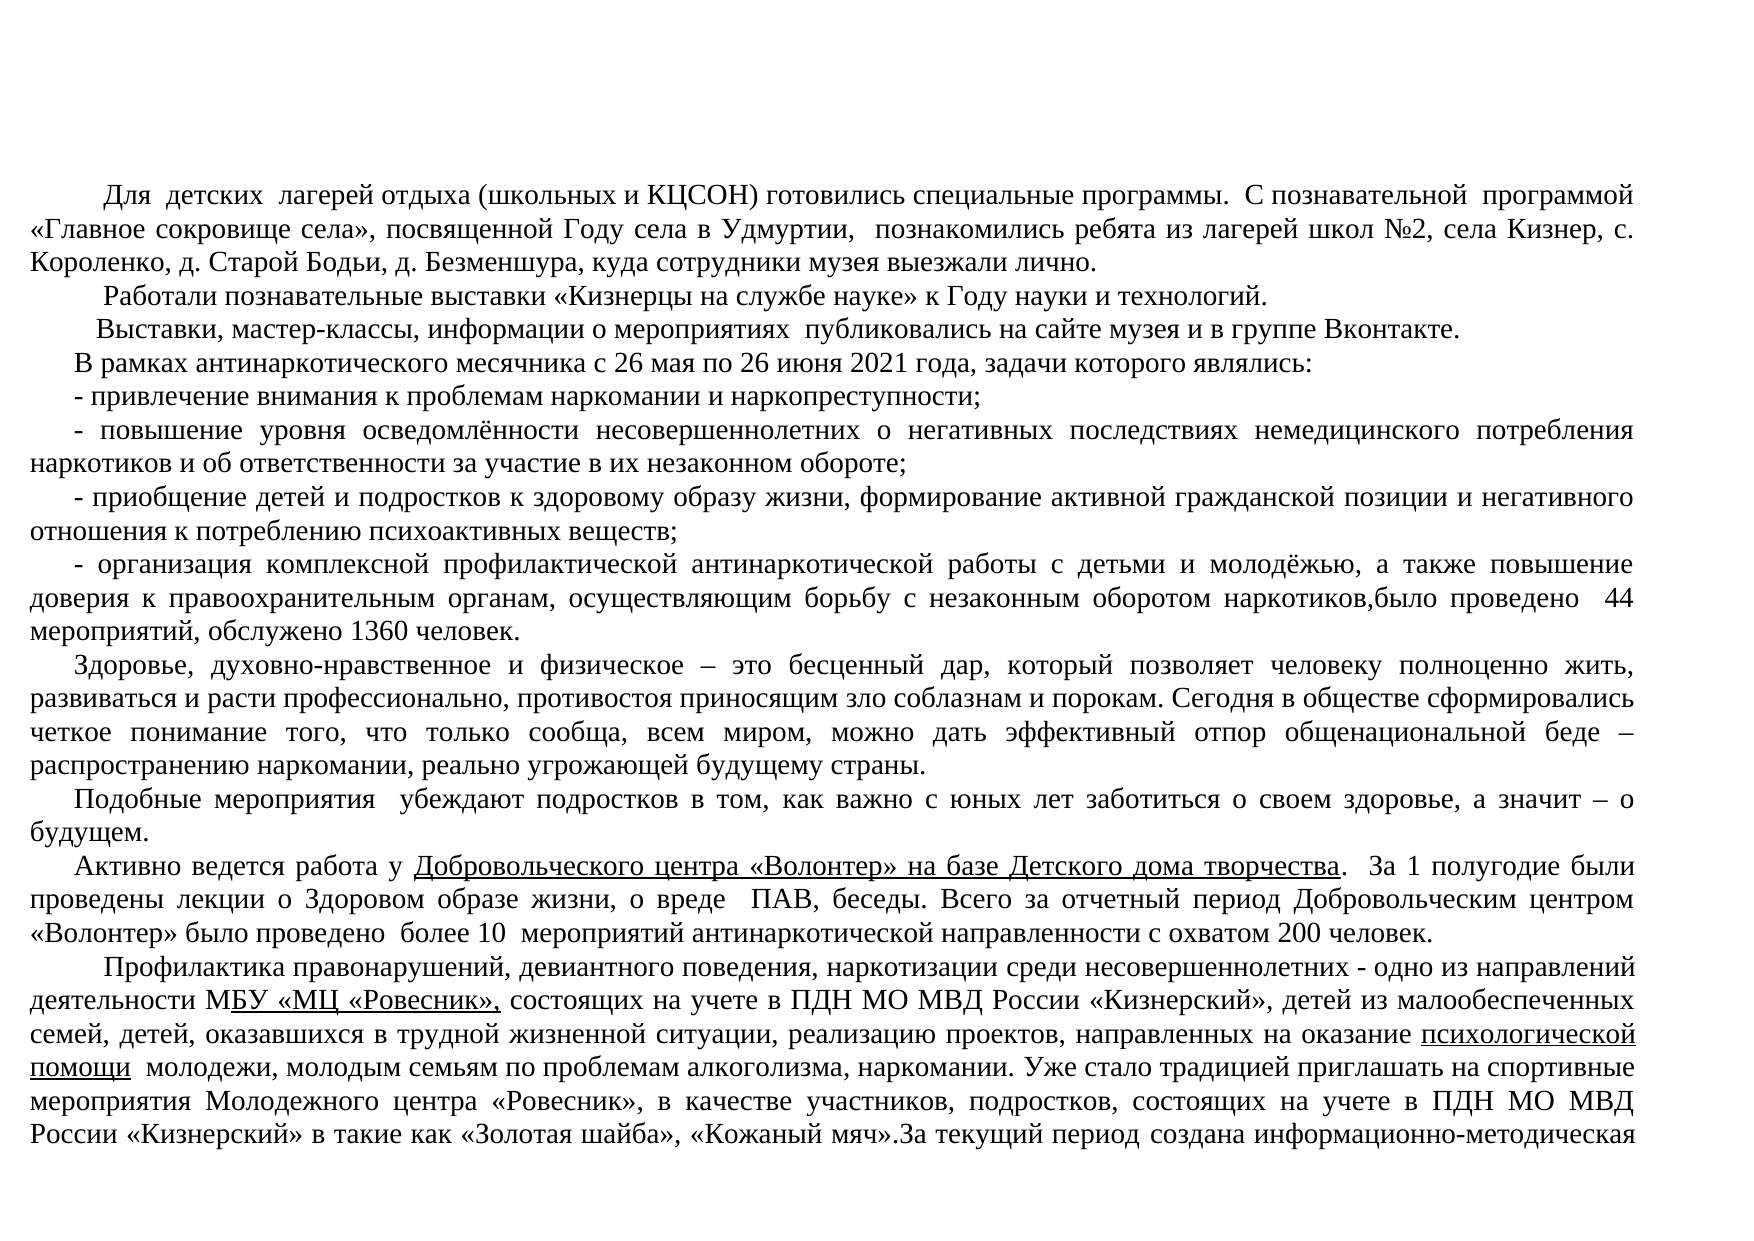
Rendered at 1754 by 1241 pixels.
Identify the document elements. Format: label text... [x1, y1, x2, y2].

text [29, 949, 1636, 1150]
text Подобные мероприятия убеждают подростков в том, как важно с юных лет заботиться о своем здоровье, а значит – о будущем. [29, 781, 1636, 848]
text - организация комплексной профилактической антинаркотической работы с детьми и молодёжью, а также повышение доверия к правоохранительным органам, осуществляющим борьбу с незаконным оборотом наркотиков,было проведено 44 мероприятий, обслужено 1360 человек. [29, 546, 1636, 647]
text - приобщение детей и подростков к здоровому образу жизни, формирование активной гражданской позиции и негативного отношения к потреблению психоактивных веществ; [29, 479, 1636, 546]
text Для детских лагерей отдыха (школьных и КЦСОН) готовились специальные программы. С познавательной программой «Главное сокровище села», посвященной Году села в Удмуртии, познакомились ребята из лагерей школ №2, села Кизнер, с. Короленко, д. Старой Бодьи, д. Безменшура, куда сотрудники музея выезжали лично. [29, 177, 1636, 278]
text Активно ведется работа у Добровольческого центра «Волонтер» на базе Детского дома творчества. За 1 полугодие были проведены лекции о Здоровом образе жизни, о вреде ПАВ, беседы. Всего за отчетный период Добровольческим центром «Волонтер» было проведено более 10 мероприятий антинаркотической направленности с охватом 200 человек. [29, 848, 1636, 949]
text Работали познавательные выставки «Кизнерцы на службе науке» к Году науки и технологий. [29, 278, 1636, 311]
text Выставки, мастер-классы, информации о мероприятиях публиковались на сайте музея и в группе Вконтакте. [29, 311, 1636, 345]
text Здоровье, духовно-нравственное и физическое – это бесценный дар, который позволяет человеку полноценно жить, развиваться и расти профессионально, противостоя приносящим зло соблазнам и порокам. Сегодня в обществе сформировались четкое понимание того, что только сообща, всем миром, можно дать эффективный отпор общенациональной беде – распространению наркомании, реально угрожающей будущему страны. [29, 647, 1636, 781]
text - привлечение внимания к проблемам наркомании и наркопреступности; [29, 378, 1636, 412]
text - повышение уровня осведомлённости несовершеннолетних о негативных последствиях немедицинского потребления наркотиков и об ответственности за участие в их незаконном обороте; [29, 412, 1636, 479]
text В рамках антинаркотического месячника с 26 мая по 26 июня 2021 года, задачи которого являлись: [29, 345, 1636, 378]
